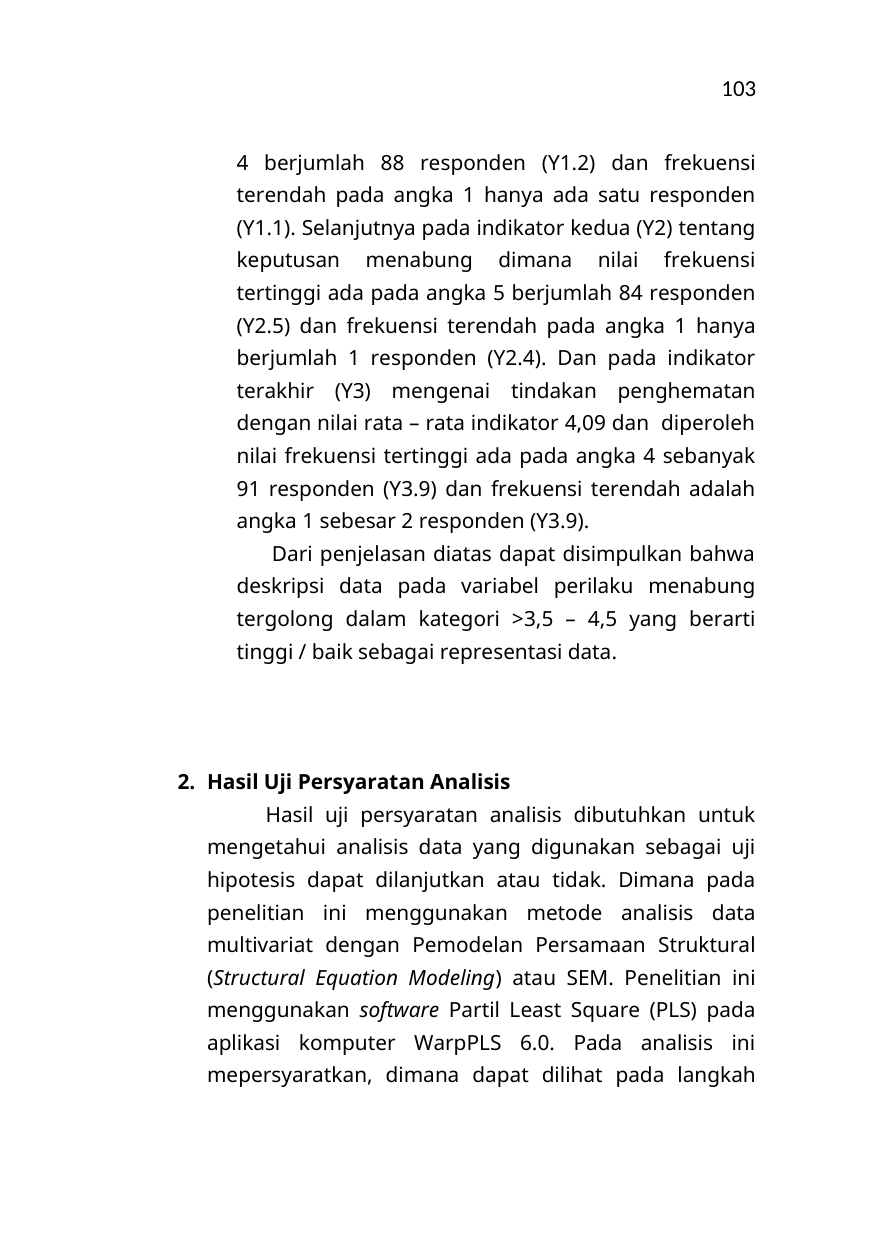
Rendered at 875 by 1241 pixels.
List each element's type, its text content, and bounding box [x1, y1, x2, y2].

list Hasil Uji Persyaratan Analisis [177, 767, 756, 796]
list Dari penjelasan diatas dapat disimpulkan bahwa deskripsi data pada variabel perilaku menabung tergolong dalam kategori >3,5 – 4,5 yang berarti tinggi / baik sebagai representasi data. [236, 539, 756, 665]
